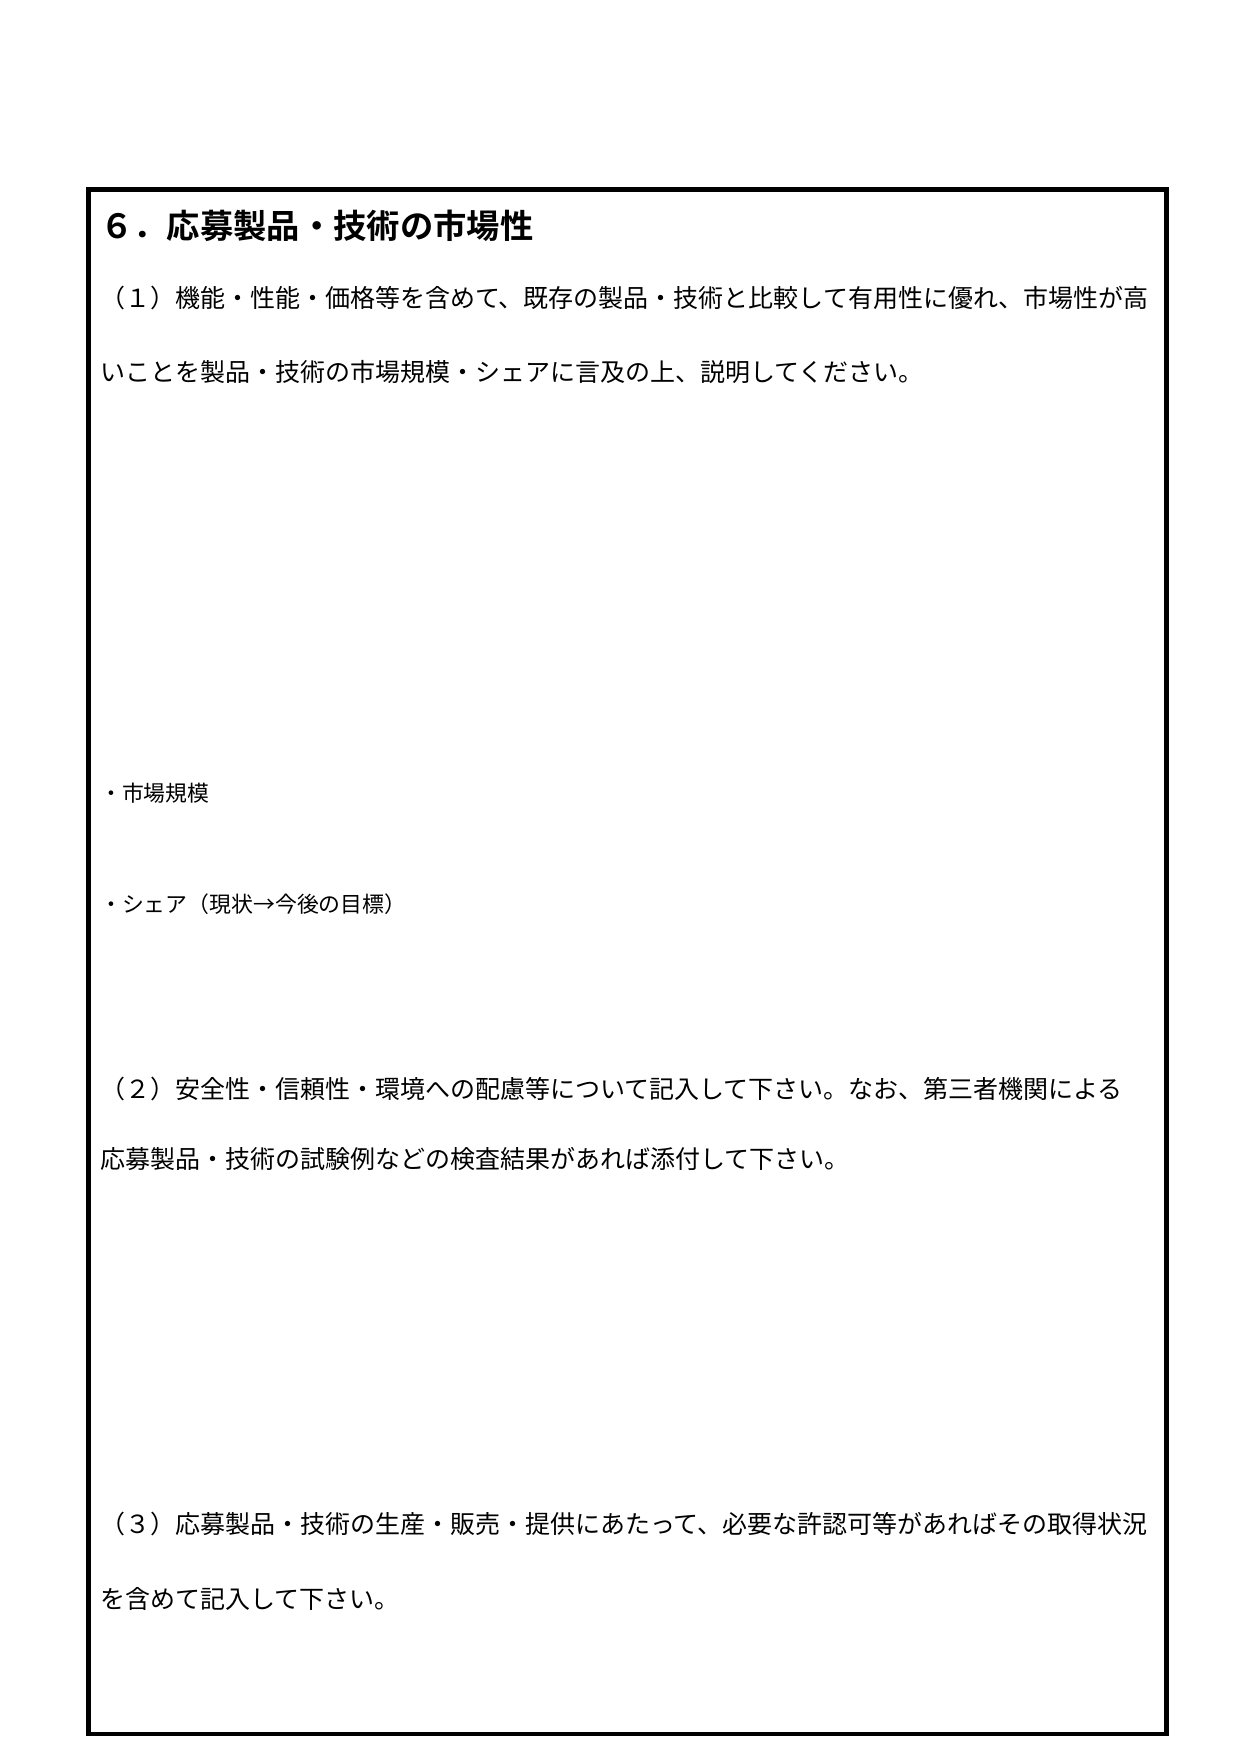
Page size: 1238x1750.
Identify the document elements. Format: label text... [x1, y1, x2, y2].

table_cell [91, 1491, 1164, 1732]
table_cell （２）安全性・信頼性・環境への配慮等について記入して下さい。なお、第三者機関による 応募製品・技術の試験例などの検査結果があれば添付して下さい。 [91, 1055, 1164, 1491]
table_header ６．応募製品・技術の市場性 （１）機能・性能・価格等を含めて、既存の製品・技術と比較して有用性に優れ、市場性が高いことを製品・技術の市場規模・シェアに言及の上、説明してください。 [91, 192, 1164, 407]
table_cell ・市場規模 ・シェア（現状→今後の目標） [91, 407, 1164, 1055]
